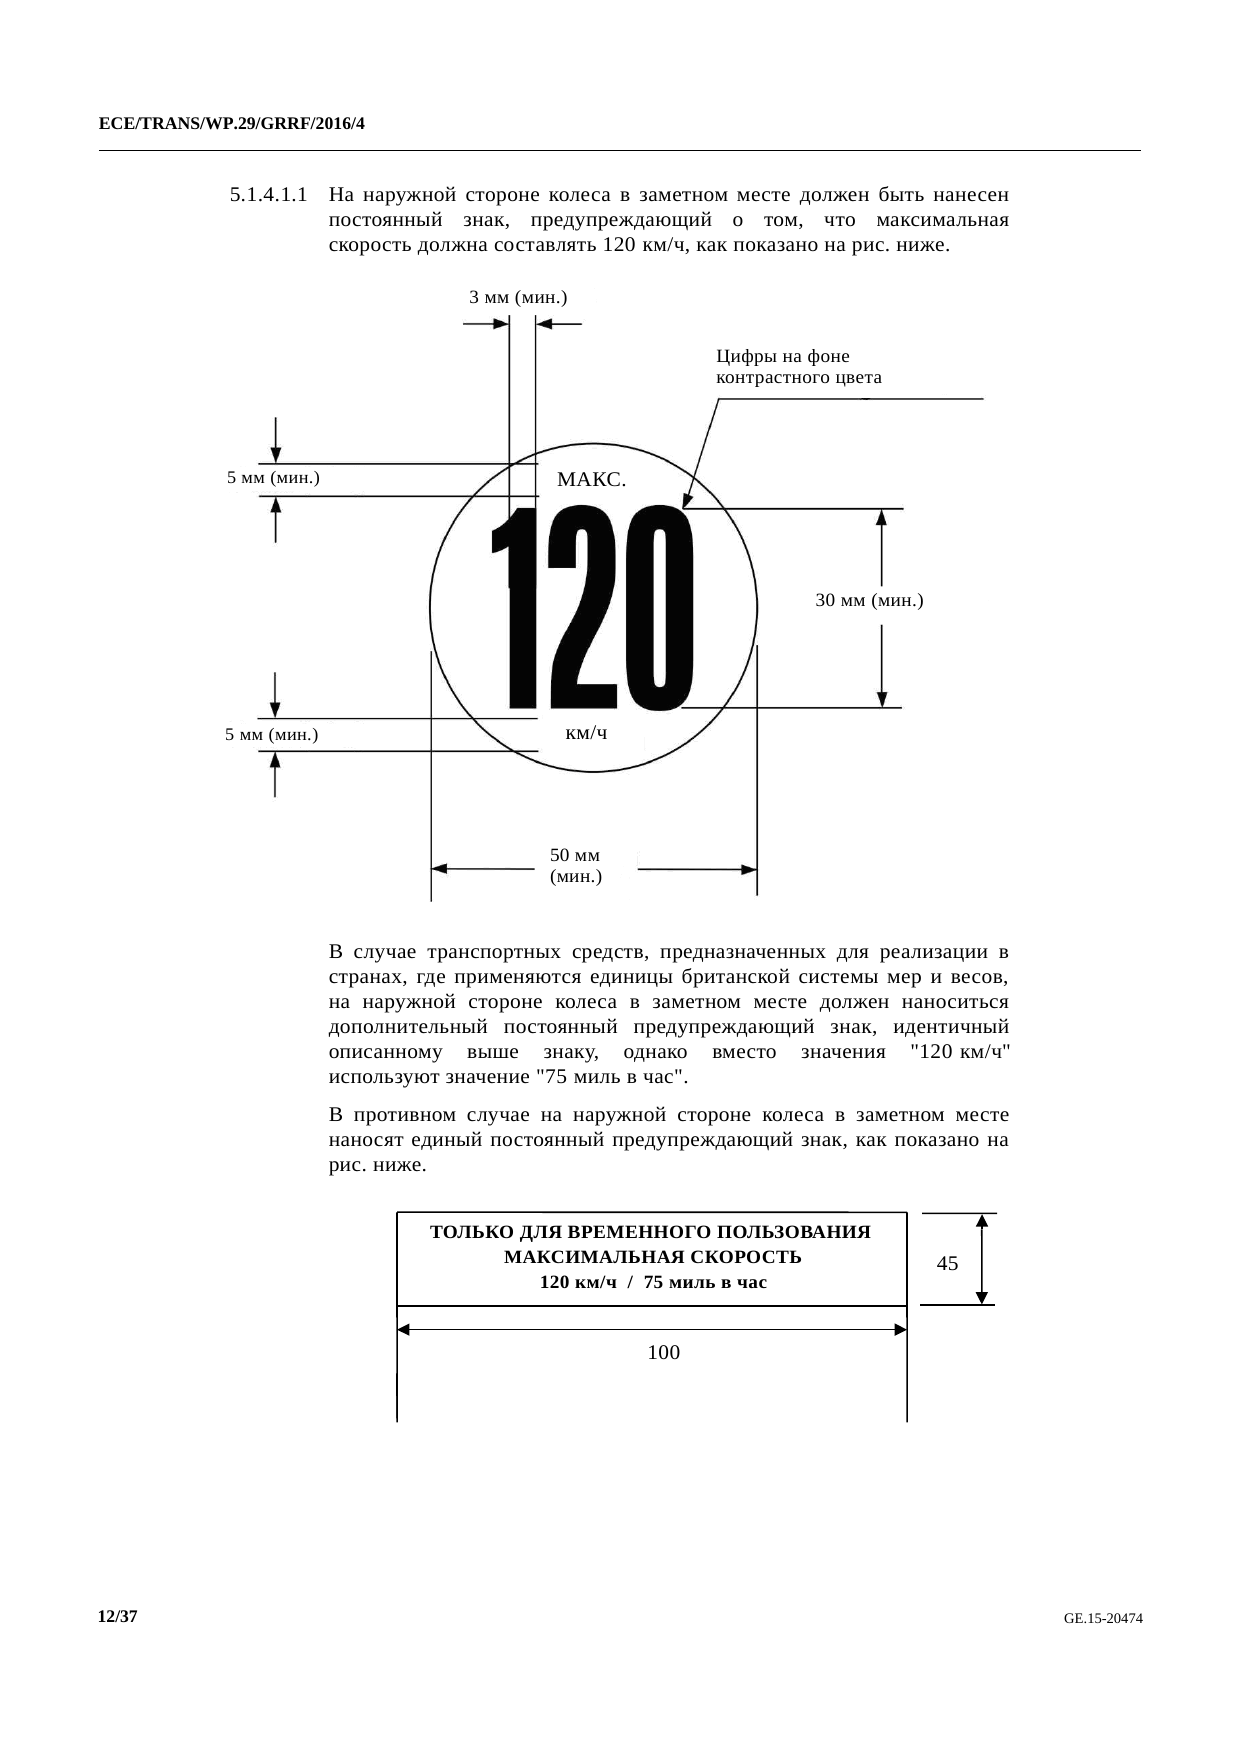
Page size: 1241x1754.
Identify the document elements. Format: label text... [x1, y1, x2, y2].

text 5.1.4.1.1 На наружной стороне колеса в заметном месте должен быть нанесен постоянный знак, предупреждающий о том, что максимальная скорость должна составлять 120 км/ч, как показано на рис. ниже. [229, 181, 1011, 256]
text В случае транспортных средств, предназначенных для реализации в странах, где применяются единицы британской системы мер и весов, на наружной стороне колеса в заметном месте должен наноситься дополнительный постоянный предупреждающий знак, идентичный описанному выше знаку, однако вместо значения "120 км/ч" используют значение "75 миль в час". [229, 939, 1011, 1089]
text В противном случае на наружной стороне колеса в заметном месте наносят единый постоянный предупреждающий знак, как показано на рис. ниже. [229, 1101, 1011, 1176]
picture [229, 281, 997, 902]
